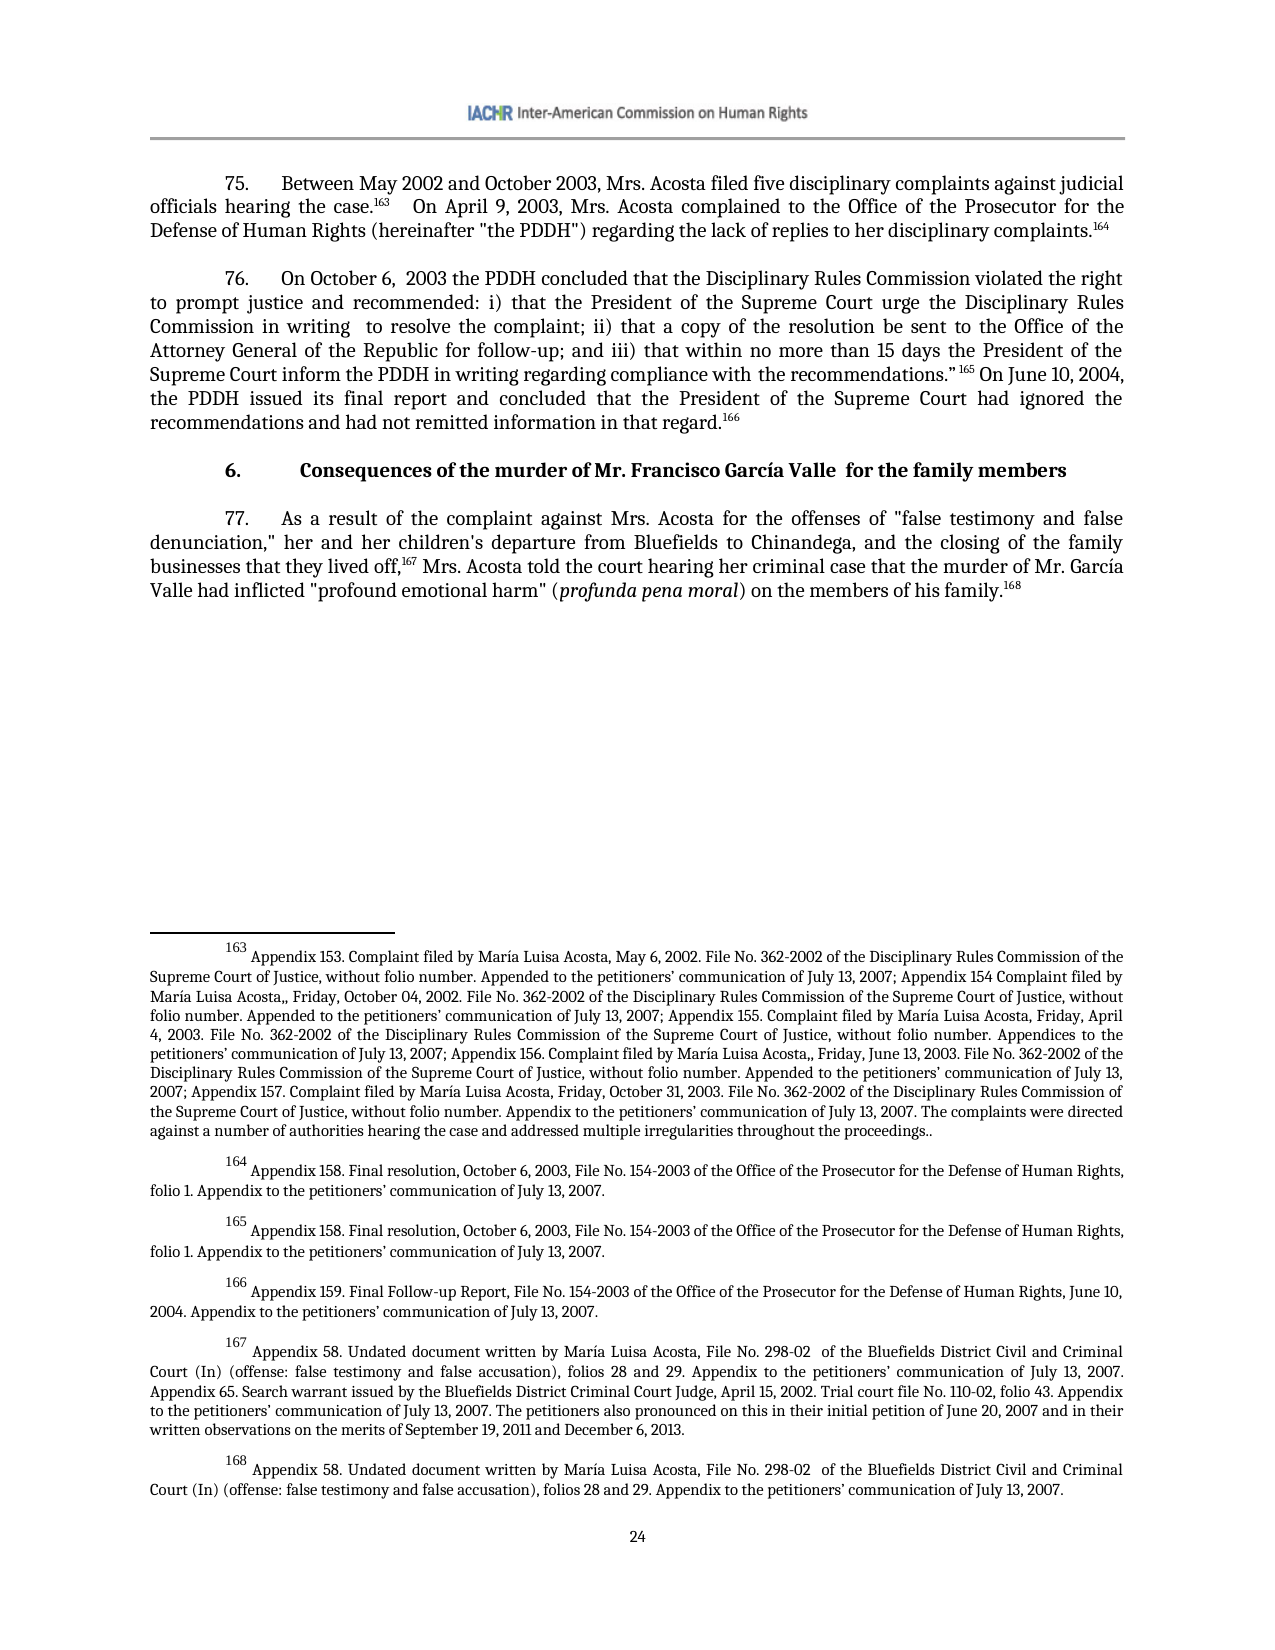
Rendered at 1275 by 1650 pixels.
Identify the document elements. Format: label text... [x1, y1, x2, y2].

picture [456, 103, 819, 123]
list On October 6, 2003 the PDDH concluded that the Disciplinary Rules Commission violated the right to prompt justice and recommended: i) that the President of the Supreme Court urge the Disciplinary Rules Commission in writing to resolve the complaint; ii) that a copy of the resolution be sent to the Office of the Attorney General of the Republic for follow-up; and iii) that within no more than 15 days the President of the Supreme Court inform the PDDH in writing regarding compliance with the recommendations.” On June 10, 2004, the PDDH issued its final report and concluded that the President of the Supreme Court had ignored the recommendations and had not remitted information in that regard. [150, 267, 1125, 435]
list As a result of the complaint against Mrs. Acosta for the offenses of "false testimony and false denunciation," her and her children's departure from Bluefields to Chinandega, and the closing of the family businesses that they lived off, Mrs. Acosta told the court hearing her criminal case that the murder of Mr. García Valle had inflicted "profound emotional harm" (profunda pena moral) on the members of his family. [150, 507, 1125, 602]
subtitle Consequences of the murder of Mr. Francisco García Valle for the family members [225, 459, 1125, 483]
list Between May 2002 and October 2003, Mrs. Acosta filed five disciplinary complaints against judicial officials hearing the case. On April 9, 2003, Mrs. Acosta complained to the Office of the Prosecutor for the Defense of Human Rights (hereinafter "the PDDH") regarding the lack of replies to her disciplinary complaints. [150, 171, 1125, 243]
